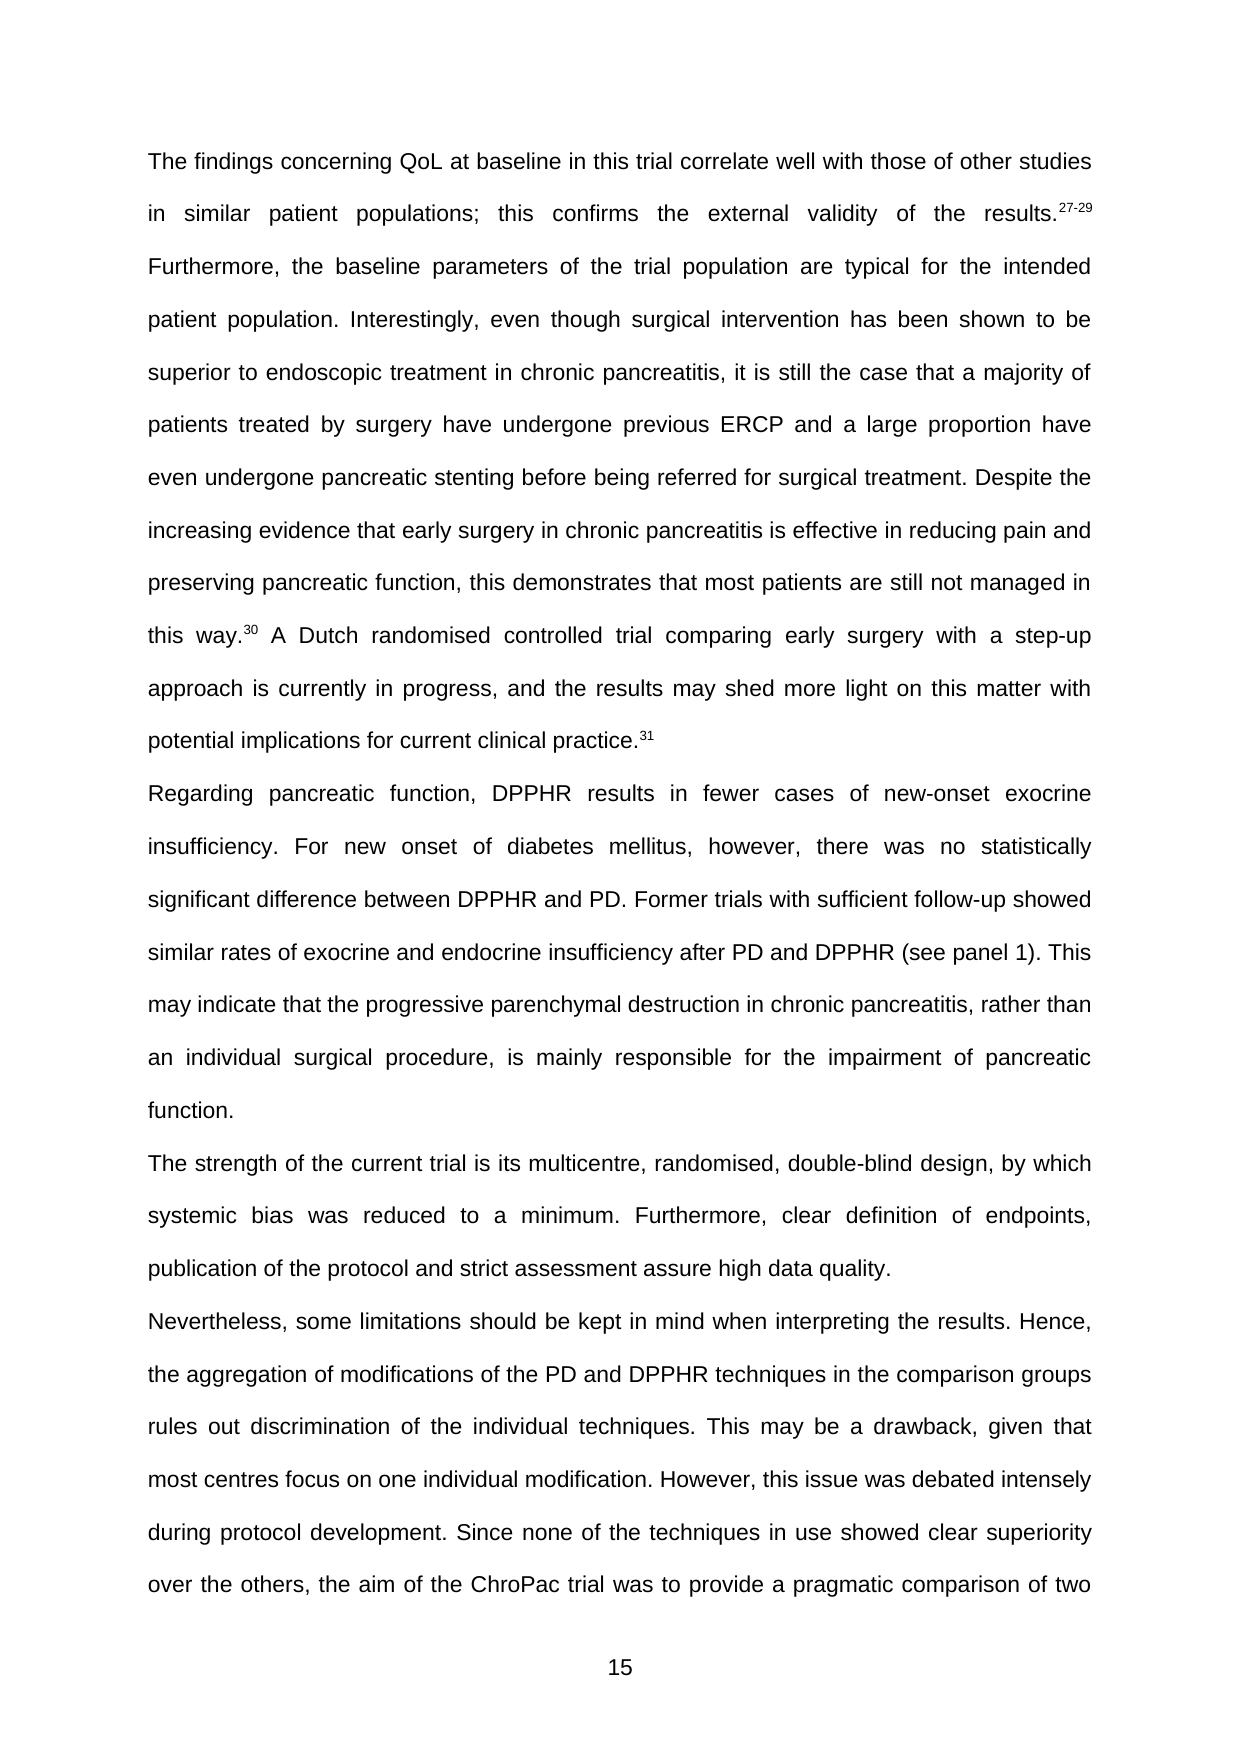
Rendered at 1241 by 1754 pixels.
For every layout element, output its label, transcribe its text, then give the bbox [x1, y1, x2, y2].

text Regarding pancreatic function, DPPHR results in fewer cases of new-onset exocrine insufficiency. For new onset of diabetes mellitus, however, there was no statistically significant difference between DPPHR and PD. Former trials with sufficient follow-up showed similar rates of exocrine and endocrine insufficiency after PD and DPPHR (see panel 1). This may indicate that the progressive parenchymal destruction in chronic pancreatitis, rather than an individual surgical procedure, is mainly responsible for the impairment of pancreatic function. [148, 780, 1092, 1123]
text The strength of the current trial is its multicentre, randomised, double-blind design, by which systemic bias was reduced to a minimum. Furthermore, clear definition of endpoints, publication of the protocol and strict assessment assure high data quality. [148, 1149, 1092, 1281]
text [148, 1308, 1092, 1598]
text The findings concerning QoL at baseline in this trial correlate well with those of other studies in similar patient populations; this confirms the external validity of the results.27-29 Furthermore, the baseline parameters of the trial population are typical for the intended patient population. Interestingly, even though surgical intervention has been shown to be superior to endoscopic treatment in chronic pancreatitis, it is still the case that a majority of patients treated by surgery have undergone previous ERCP and a large proportion have even undergone pancreatic stenting before being referred for surgical treatment. Despite the increasing evidence that early surgery in chronic pancreatitis is effective in reducing pain and preserving pancreatic function, this demonstrates that most patients are still not managed in this way.30 A Dutch randomised controlled trial comparing early surgery with a step-up approach is currently in progress, and the results may shed more light on this matter with potential implications for current clinical practice.31 [148, 148, 1092, 754]
